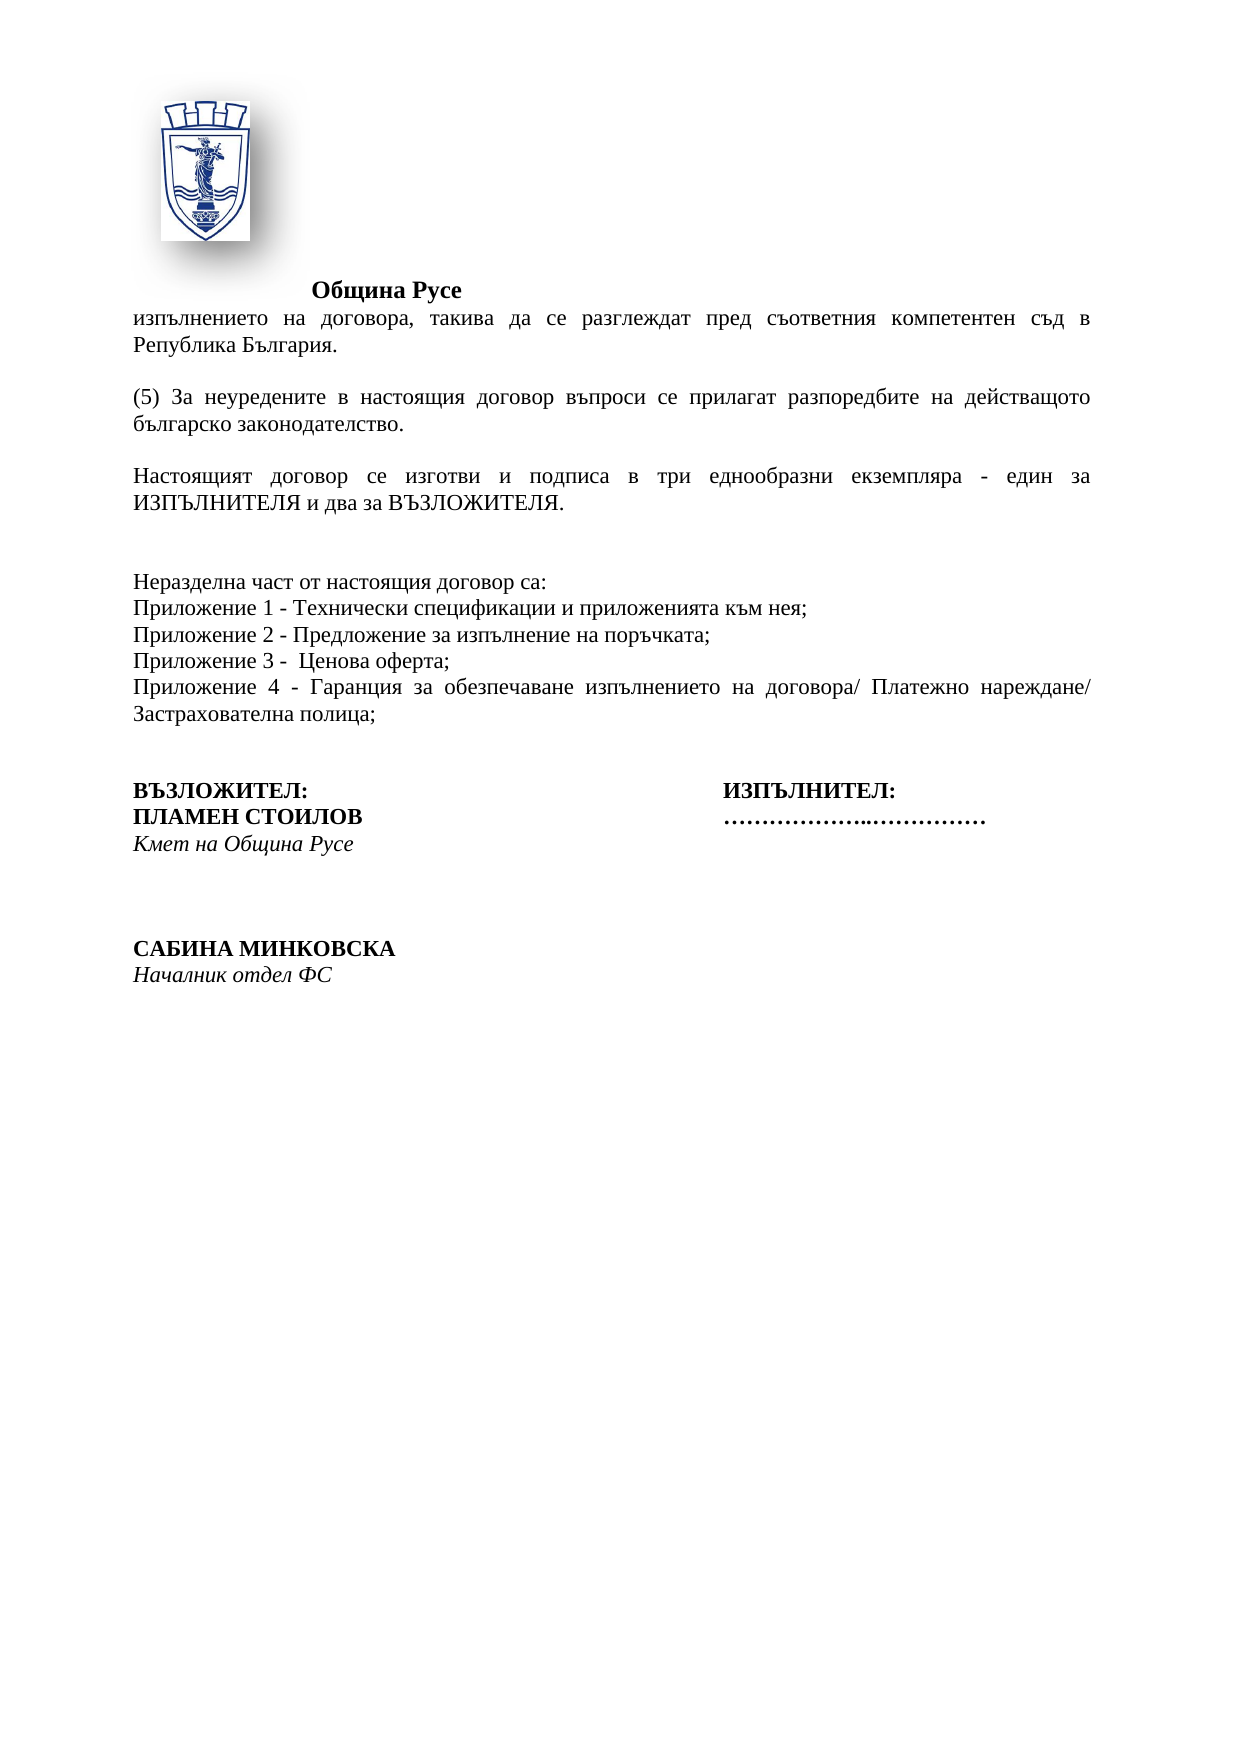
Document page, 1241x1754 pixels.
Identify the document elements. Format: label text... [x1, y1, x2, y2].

picture [161, 101, 250, 241]
text ВЪЗЛОЖИТЕЛ: ИЗПЪЛНИТЕЛ: [133, 777, 1093, 803]
text Приложение 4 - Гаранция за обезпечаване изпълнението на договора/ Платежно нареждане/ Застрахователна полица; [133, 673, 1093, 726]
text Кмет на Община Русе [133, 830, 1093, 856]
text Началник отдел ФС [133, 962, 1093, 988]
text ПЛАМЕН СТОИЛОВ ………………..…………… [133, 803, 1093, 830]
text Приложение 1 - Технически спецификации и приложенията към нея; [133, 594, 1093, 621]
text Приложение 3 - Ценова оферта; [133, 647, 1093, 673]
text Приложение 2 - Предложение за изпълнение на поръчката; [133, 621, 1093, 647]
text Неразделна част от настоящия договор са: [133, 568, 1093, 594]
text Настоящият договор се изготви и подписа в три еднообразни екземпляра - един за ИЗПЪЛНИТЕЛЯ и два за ВЪЗЛОЖИТЕЛЯ. [133, 462, 1093, 515]
text (5) За неуредените в настоящия договор въпроси се прилагат разпоредбите на действащото българско законодателство. [133, 383, 1093, 436]
text САБИНА МИНКОВСКА [133, 935, 1093, 962]
